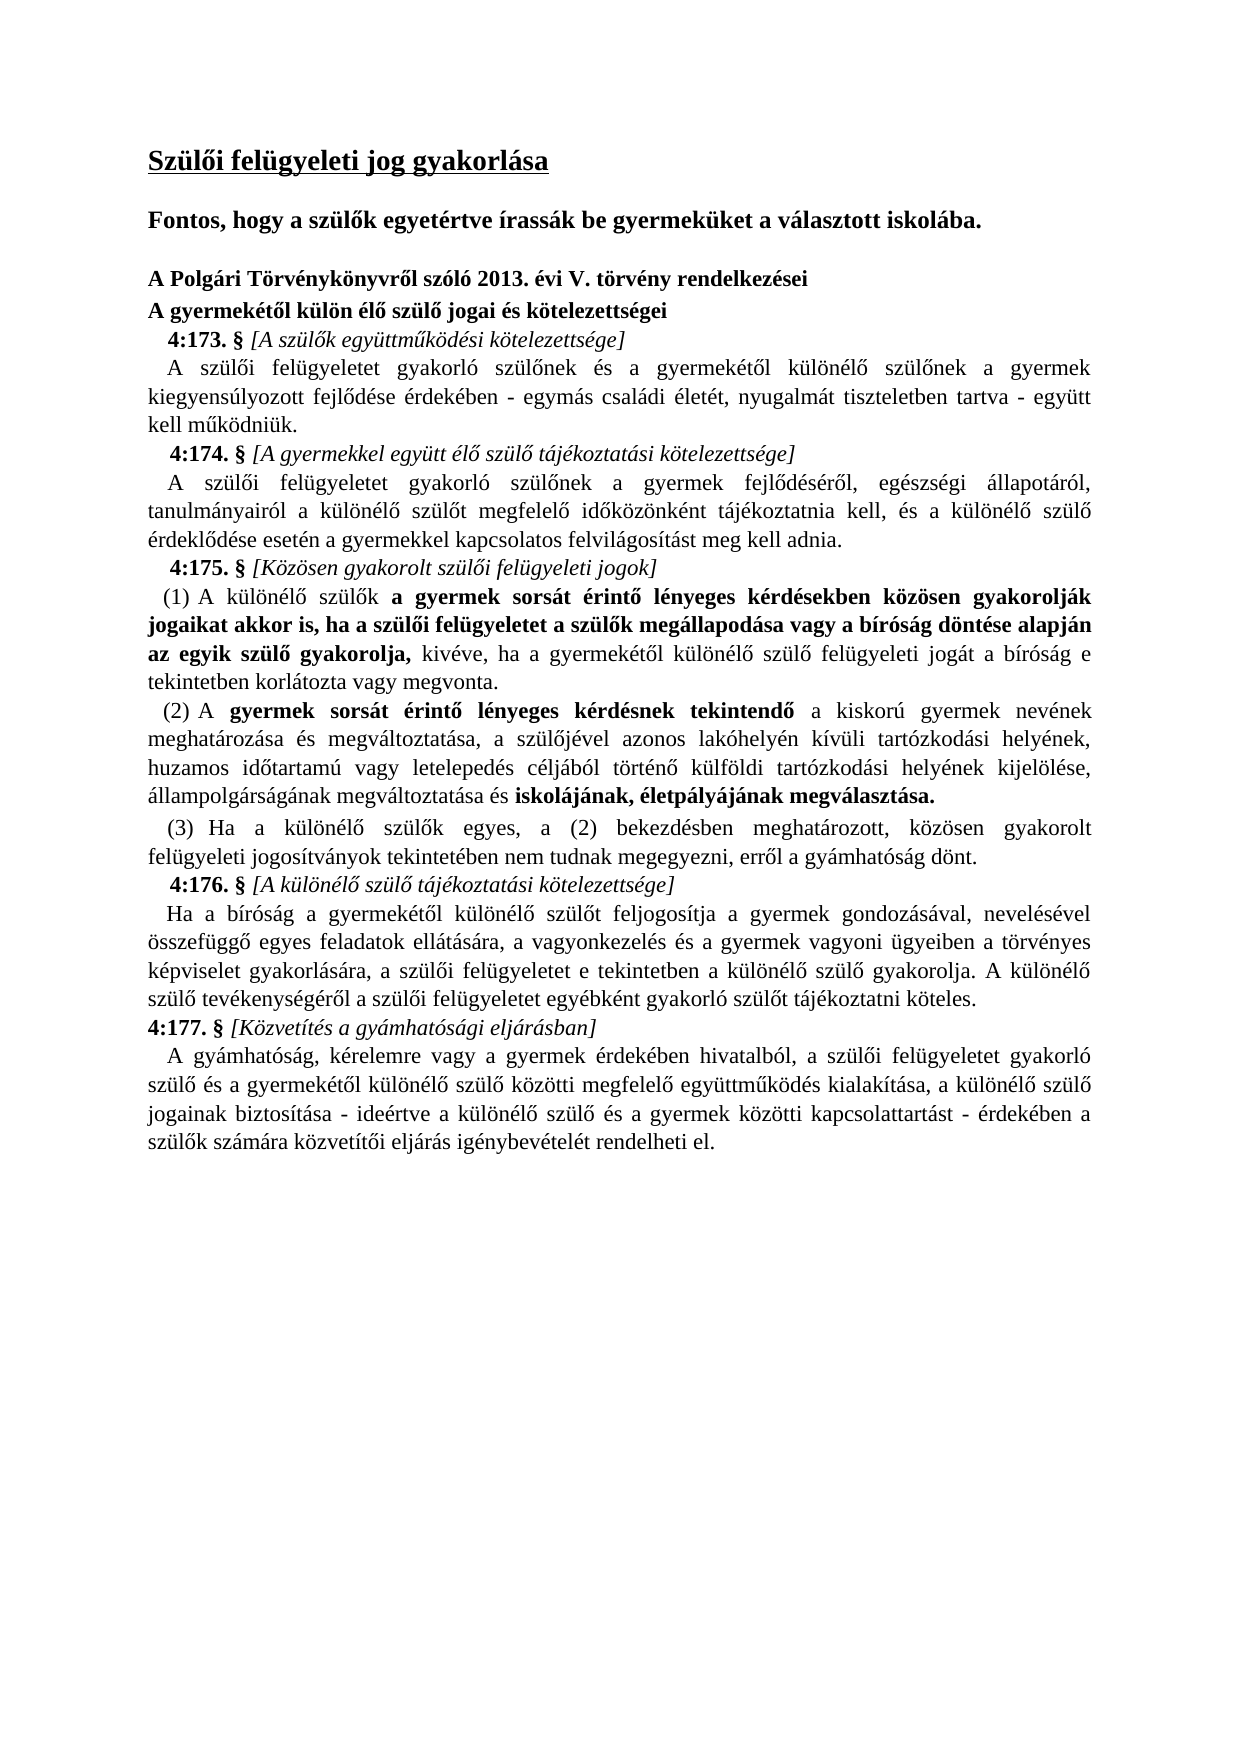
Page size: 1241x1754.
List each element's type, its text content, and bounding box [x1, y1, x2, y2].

list A gyermek sorsát érintő lényeges kérdésnek tekintendő a kiskorú gyermek nevének meghatározása és megváltoztatása, a szülőjével azonos lakóhelyén kívüli tartózkodási helyének, huzamos időtartamú vagy letelepedés céljából történő külföldi tartózkodási helyének kijelölése, állampolgárságának megváltoztatása és iskolájának, életpályájának megválasztása. [148, 696, 1093, 810]
text 4:177. § [Közvetítés a gyámhatósági eljárásban] [148, 1012, 1093, 1041]
text A Polgári Törvénykönyvről szóló 2013. évi V. törvény rendelkezései [148, 263, 1093, 292]
text A szülői felügyeletet gyakorló szülőnek és a gyermekétől különélő szülőnek a gyermek kiegyensúlyozott fejlődése érdekében - egymás családi életét, nyugalmát tiszteletben tartva - együtt kell működniük. [148, 353, 1093, 439]
list A különélő szülők a gyermek sorsát érintő lényeges kérdésekben közösen gyakorolják jogaikat akkor is, ha a szülői felügyeletet a szülők megállapodása vagy a bíróság döntése alapján az egyik szülő gyakorolja, kivéve, ha a gyermekétől különélő szülő felügyeleti jogát a bíróság e tekintetben korlátozta vagy megvonta. [148, 581, 1093, 696]
text A gyermekétől külön élő szülő jogai és kötelezettségei 4:173. § [A szülők együttműködési kötelezettsége] [148, 296, 709, 353]
text 4:174. § [A gyermekkel együtt élő szülő tájékoztatási kötelezettsége] [169, 439, 1093, 467]
text Ha a bíróság a gyermekétől különélő szülőt feljogosítja a gyermek gondozásával, nevelésével összefüggő egyes feladatok ellátására, a vagyonkezelés és a gyermek vagyoni ügyeiben a törvényes képviselet gyakorlására, a szülői felügyeletet e tekintetben a különélő szülő gyakorolja. A különélő szülő tevékenységéről a szülői felügyeletet egyébként gyakorló szülőt tájékoztatni köteles. [148, 898, 1093, 1012]
text 4:175. § [Közösen gyakorolt szülői felügyeleti jogok] [169, 553, 1093, 581]
text Fontos, hogy a szülők egyetértve írassák be gyermeküket a választott iskolába. [148, 206, 1093, 234]
text A gyámhatóság, kérelemre vagy a gyermek érdekében hivatalból, a szülői felügyeletet gyakorló szülő és a gyermekétől különélő szülő közötti megfelelő együttműködés kialakítása, a különélő szülő jogainak biztosítása - ideértve a különélő szülő és a gyermek közötti kapcsolattartást - érdekében a szülők számára közvetítői eljárás igénybevételét rendelheti el. [148, 1041, 1093, 1155]
text A szülői felügyeletet gyakorló szülőnek a gyermek fejlődéséről, egészségi állapotáról, tanulmányairól a különélő szülőt megfelelő időközönként tájékoztatnia kell, és a különélő szülő érdeklődése esetén a gyermekkel kapcsolatos felvilágosítást meg kell adnia. [148, 467, 1093, 553]
text Szülői felügyeleti jog gyakorlása [148, 148, 1093, 177]
text 4:176. § [A különélő szülő tájékoztatási kötelezettsége] [169, 870, 1093, 898]
text (3) Ha a különélő szülők egyes, a (2) bekezdésben meghatározott, közösen gyakorolt felügyeleti jogosítványok tekintetében nem tudnak megegyezni, erről a gyámhatóság dönt. [148, 813, 1093, 870]
